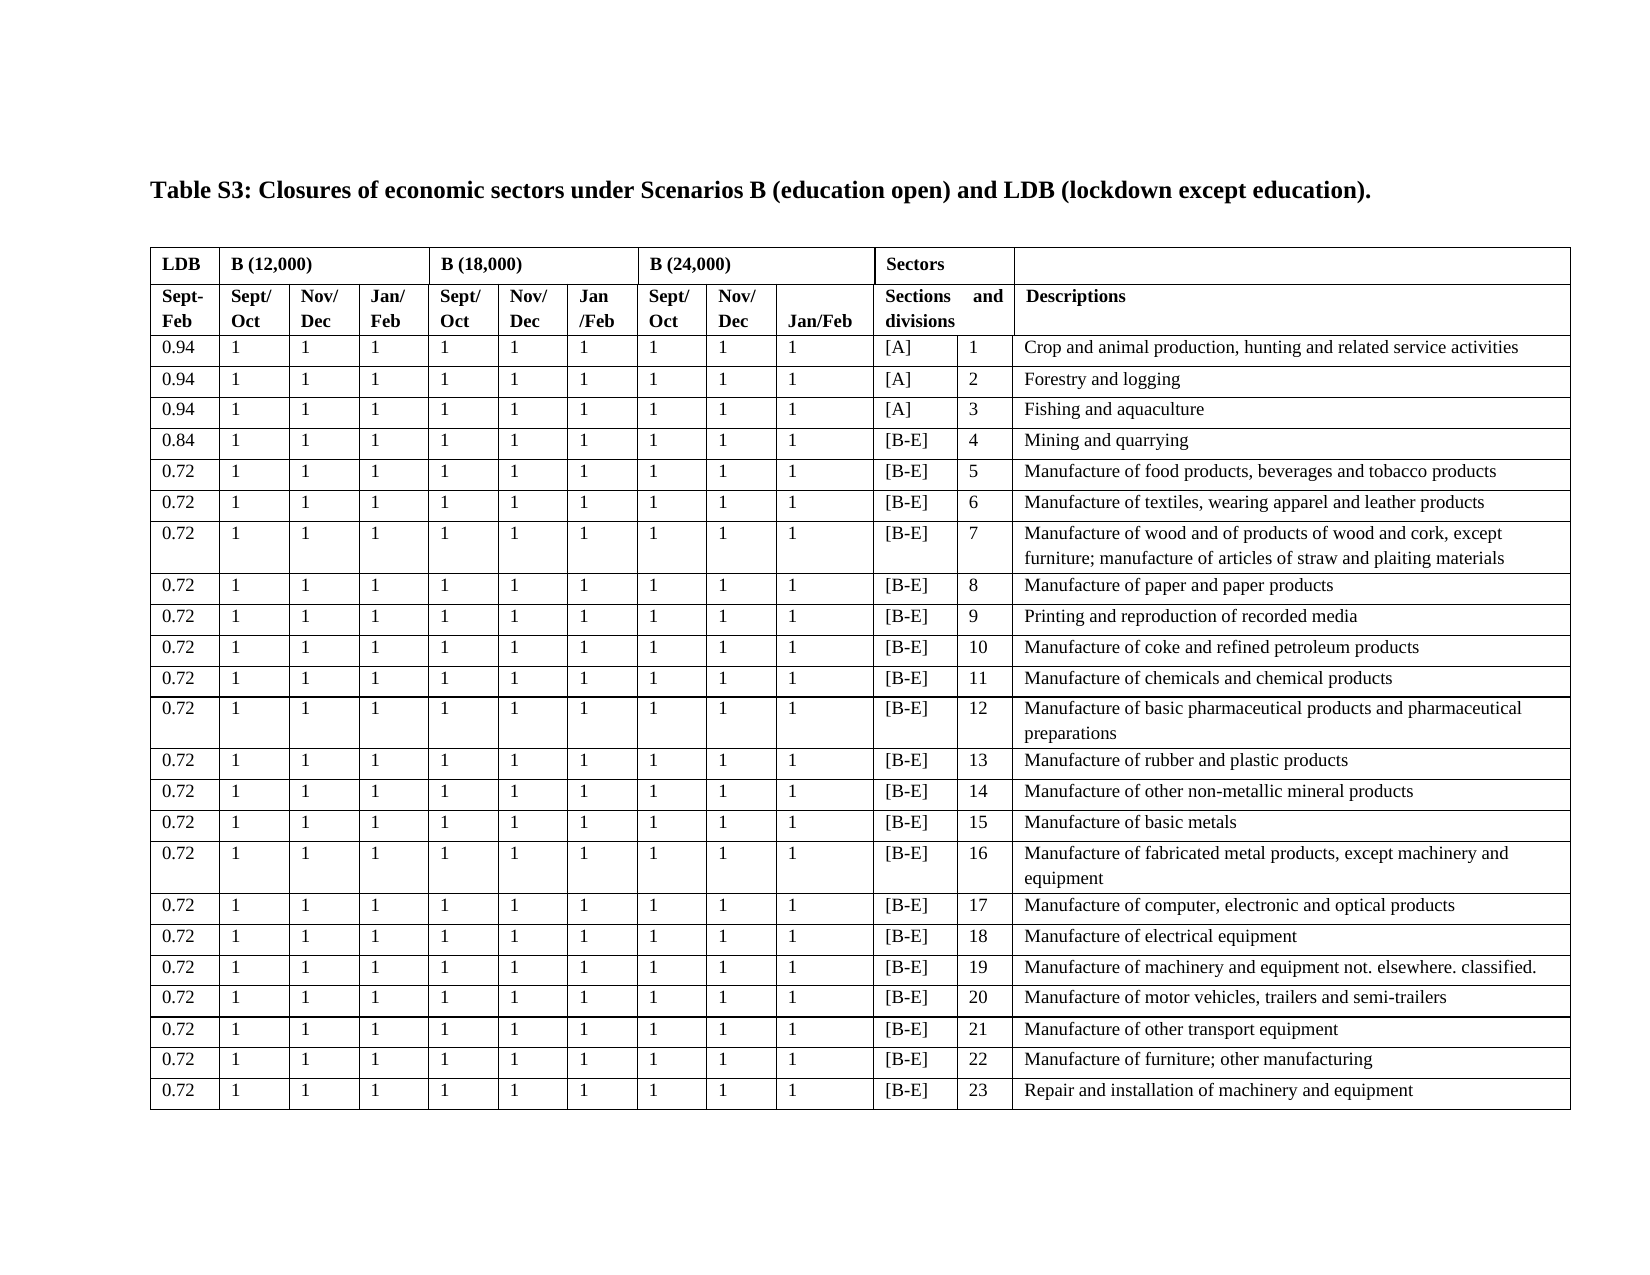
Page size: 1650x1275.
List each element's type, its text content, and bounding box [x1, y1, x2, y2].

table_cell Manufacture of chemicals and chemical products [1013, 667, 1570, 696]
table_cell 1 [290, 780, 359, 810]
table_cell 1 [568, 1048, 637, 1078]
table_cell 1 [707, 367, 776, 397]
table_cell 1 [290, 1048, 359, 1078]
table_cell 1 [290, 398, 359, 428]
table_cell 0.72 [151, 522, 219, 573]
table_cell 1 [499, 491, 567, 521]
table_cell Manufacture of furniture; other manufacturing [1013, 1048, 1570, 1078]
table_cell 1 [290, 894, 359, 923]
table_cell 1 [777, 429, 873, 459]
table_cell [B-E] [874, 698, 957, 748]
table_cell 0.72 [151, 956, 219, 985]
table_cell 1 [499, 811, 567, 841]
table_cell 1 [568, 429, 637, 459]
table_cell 1 [360, 667, 428, 696]
table_cell 1 [568, 636, 637, 666]
table_cell 1 [429, 636, 498, 666]
table_cell 1 [429, 925, 498, 954]
table_cell 1 [220, 749, 289, 779]
table_cell 1 [568, 522, 637, 573]
table_cell [B-E] [874, 811, 957, 841]
table_cell [B-E] [874, 894, 957, 923]
table_cell 1 [638, 698, 706, 748]
table_cell Nov/Dec [290, 285, 359, 335]
table_cell 1 [777, 636, 873, 666]
table_cell 1 [360, 1048, 428, 1078]
table_cell 1 [707, 491, 776, 521]
table_cell Sept/Oct [638, 285, 706, 335]
table_cell 1 [777, 842, 873, 893]
table_cell [B-E] [874, 780, 957, 810]
table_cell 1 [290, 842, 359, 893]
table_cell [B-E] [874, 956, 957, 985]
table_cell Manufacture of motor vehicles, trailers and semi-trailers [1013, 986, 1570, 1016]
table_cell 1 [777, 1018, 873, 1047]
table_cell 1 [499, 956, 567, 985]
table_cell 1 [360, 605, 428, 634]
table_cell 0.72 [151, 842, 219, 893]
table_cell 1 [360, 811, 428, 841]
table_cell 1 [638, 667, 706, 696]
table_cell 1 [360, 429, 428, 459]
table_cell 6 [958, 491, 1012, 521]
table_cell 1 [360, 491, 428, 521]
table_cell 4 [958, 429, 1012, 459]
table_cell Manufacture of basic metals [1013, 811, 1570, 841]
table_cell 1 [707, 636, 776, 666]
table_cell 1 [360, 986, 428, 1016]
table_cell 1 [638, 780, 706, 810]
table_cell Manufacture of wood and of products of wood and cork, except furniture; manufacture of articles of straw and plaiting materials [1013, 522, 1570, 573]
table_cell 1 [429, 367, 498, 397]
table_cell 1 [707, 780, 776, 810]
table_cell 1 [638, 491, 706, 521]
table_cell 1 [220, 1048, 289, 1078]
table_cell Manufacture of other non-metallic mineral products [1013, 780, 1570, 810]
table_cell 1 [707, 986, 776, 1016]
table_header LDB [151, 248, 219, 284]
table_cell 1 [499, 605, 567, 634]
table_cell 5 [958, 460, 1012, 490]
table_cell Manufacture of paper and paper products [1013, 574, 1570, 604]
table_cell Crop and animal production, hunting and related service activities [1013, 336, 1570, 366]
table_cell 1 [220, 956, 289, 985]
table_cell Manufacture of basic pharmaceutical products and pharmaceutical preparations [1013, 698, 1570, 748]
table_cell 1 [360, 749, 428, 779]
table_cell 1 [638, 522, 706, 573]
table_cell 1 [568, 398, 637, 428]
table_cell 1 [360, 574, 428, 604]
table_cell 1 [499, 842, 567, 893]
table_cell [B-E] [874, 636, 957, 666]
table_cell 0.72 [151, 636, 219, 666]
table_cell 1 [290, 491, 359, 521]
table_cell 13 [958, 749, 1012, 779]
table_cell 1 [429, 574, 498, 604]
table_header B (12,000) [220, 248, 429, 284]
table_cell [B-E] [874, 1018, 957, 1047]
table_cell 1 [360, 925, 428, 954]
table_cell 1 [707, 460, 776, 490]
table_cell 1 [568, 749, 637, 779]
table_cell 1 [290, 956, 359, 985]
table_cell 1 [777, 1079, 873, 1109]
table_cell 1 [220, 429, 289, 459]
table_cell 1 [777, 1048, 873, 1078]
table_cell 1 [429, 491, 498, 521]
table_cell 1 [777, 336, 873, 366]
table_cell [B-E] [874, 574, 957, 604]
table_cell 1 [220, 367, 289, 397]
table_cell [A] [874, 398, 957, 428]
table_cell 1 [429, 667, 498, 696]
table_cell 1 [429, 986, 498, 1016]
table_cell 1 [220, 336, 289, 366]
table_cell 1 [638, 605, 706, 634]
table_cell [B-E] [874, 491, 957, 521]
table_cell 1 [568, 491, 637, 521]
table_cell 1 [360, 636, 428, 666]
table_cell 0.72 [151, 574, 219, 604]
table_cell 1 [568, 780, 637, 810]
table_cell 0.72 [151, 986, 219, 1016]
table_cell 1 [290, 811, 359, 841]
table_cell Fishing and aquaculture [1013, 398, 1570, 428]
table_cell 1 [707, 1018, 776, 1047]
table_cell 0.72 [151, 1079, 219, 1109]
table_cell 1 [777, 894, 873, 923]
table_cell 11 [958, 667, 1012, 696]
table_cell 1 [220, 667, 289, 696]
table_cell 1 [290, 749, 359, 779]
table_cell Nov/Dec [707, 285, 776, 335]
table_cell 1 [638, 749, 706, 779]
table_cell 1 [568, 698, 637, 748]
table_cell 1 [429, 749, 498, 779]
table_cell 2 [958, 367, 1012, 397]
table_cell 1 [290, 574, 359, 604]
table_cell 1 [499, 522, 567, 573]
table_cell 1 [638, 986, 706, 1016]
table_cell 1 [429, 1048, 498, 1078]
table_cell 1 [638, 367, 706, 397]
table_cell 1 [638, 894, 706, 923]
table_cell [B-E] [874, 842, 957, 893]
table_cell 1 [707, 605, 776, 634]
table_cell Nov/Dec [499, 285, 567, 335]
table_cell 1 [568, 986, 637, 1016]
table_cell 1 [568, 336, 637, 366]
table_cell 8 [958, 574, 1012, 604]
table_cell 1 [360, 842, 428, 893]
table_cell 1 [360, 698, 428, 748]
table_cell [B-E] [874, 667, 957, 696]
table_cell 1 [360, 367, 428, 397]
table_cell 1 [220, 605, 289, 634]
table_cell 0.94 [151, 398, 219, 428]
table_cell 0.72 [151, 780, 219, 810]
table_cell 1 [638, 1048, 706, 1078]
table_cell 1 [638, 429, 706, 459]
table_cell [A] [874, 336, 957, 366]
table_cell [B-E] [874, 986, 957, 1016]
table_cell 1 [290, 336, 359, 366]
table_cell 1 [499, 894, 567, 923]
table_cell 0.94 [151, 367, 219, 397]
table_cell 1 [777, 367, 873, 397]
table_cell 1 [707, 429, 776, 459]
table_cell [B-E] [874, 605, 957, 634]
table_cell 1 [220, 842, 289, 893]
table_cell 1 [360, 1018, 428, 1047]
subtitle Table S3: Closures of economic sectors under Scenarios B (education open) and LDB (lockdown except education). [150, 175, 1500, 204]
table_cell [B-E] [874, 522, 957, 573]
table_cell 1 [499, 1079, 567, 1109]
table_header B (18,000) [430, 248, 638, 284]
table_cell 1 [499, 1018, 567, 1047]
table_cell 1 [290, 667, 359, 696]
table_cell [B-E] [874, 460, 957, 490]
table_cell 1 [707, 749, 776, 779]
table_cell 1 [290, 1079, 359, 1109]
table_cell 1 [290, 925, 359, 954]
table_cell 0.72 [151, 605, 219, 634]
table_cell 1 [220, 698, 289, 748]
table_cell 3 [958, 398, 1012, 428]
table_header Sectors [876, 248, 1014, 284]
table_cell Jan/Feb [777, 285, 873, 335]
table_cell 0.72 [151, 667, 219, 696]
table_cell 1 [220, 491, 289, 521]
table_cell 17 [958, 894, 1012, 923]
table_cell 1 [360, 956, 428, 985]
table_cell 1 [290, 698, 359, 748]
table_cell 1 [429, 842, 498, 893]
table_cell Sept/Oct [220, 285, 289, 335]
table_cell 1 [290, 522, 359, 573]
table_cell 1 [707, 667, 776, 696]
table_cell 1 [777, 811, 873, 841]
table_cell 1 [638, 956, 706, 985]
table_cell 1 [360, 336, 428, 366]
table_cell Sections and divisions [874, 285, 1014, 335]
table_cell 1 [220, 1018, 289, 1047]
table_cell 1 [568, 460, 637, 490]
table_cell 10 [958, 636, 1012, 666]
table_cell 1 [777, 749, 873, 779]
table_cell 1 [360, 460, 428, 490]
table_cell [B-E] [874, 749, 957, 779]
table_cell 1 [429, 605, 498, 634]
table_cell 0.72 [151, 460, 219, 490]
table_cell 1 [777, 667, 873, 696]
table_cell 1 [707, 398, 776, 428]
table_cell 1 [568, 925, 637, 954]
table_cell 22 [958, 1048, 1012, 1078]
table_cell Manufacture of fabricated metal products, except machinery and equipment [1013, 842, 1570, 893]
table_cell Repair and installation of machinery and equipment [1013, 1079, 1570, 1109]
table_cell 0.94 [151, 336, 219, 366]
table_cell 1 [638, 811, 706, 841]
table_cell 1 [220, 925, 289, 954]
table_cell 1 [499, 667, 567, 696]
table_cell 1 [429, 811, 498, 841]
table_cell 1 [777, 986, 873, 1016]
table_cell 1 [499, 574, 567, 604]
table_cell 7 [958, 522, 1012, 573]
table_cell 1 [707, 698, 776, 748]
table_cell 1 [429, 780, 498, 810]
table_cell 1 [777, 460, 873, 490]
table_header B (24,000) [639, 248, 874, 284]
table_cell 0.72 [151, 749, 219, 779]
table_cell 0.72 [151, 491, 219, 521]
table_cell 1 [220, 522, 289, 573]
table_cell 15 [958, 811, 1012, 841]
table_cell 1 [360, 522, 428, 573]
table_cell 1 [707, 925, 776, 954]
table_cell Manufacture of food products, beverages and tobacco products [1013, 460, 1570, 490]
table_cell 1 [568, 1079, 637, 1109]
table_cell 1 [777, 780, 873, 810]
table_cell 0.72 [151, 1048, 219, 1078]
table_cell Forestry and logging [1013, 367, 1570, 397]
table_cell 1 [707, 842, 776, 893]
table_cell 1 [220, 460, 289, 490]
table_cell 1 [429, 894, 498, 923]
table_cell 1 [568, 367, 637, 397]
table_cell 1 [777, 956, 873, 985]
table_cell Mining and quarrying [1013, 429, 1570, 459]
table_cell 1 [499, 460, 567, 490]
table_cell 23 [958, 1079, 1012, 1109]
table_cell 1 [220, 574, 289, 604]
table_cell 1 [568, 574, 637, 604]
table_cell 1 [568, 956, 637, 985]
table_cell Manufacture of machinery and equipment not. elsewhere. classified. [1013, 956, 1570, 985]
table_cell 1 [707, 574, 776, 604]
table_cell 1 [290, 429, 359, 459]
table_cell 14 [958, 780, 1012, 810]
table_cell 1 [777, 605, 873, 634]
table_cell [B-E] [874, 429, 957, 459]
table_cell Sept/Oct [429, 285, 498, 335]
table_cell Manufacture of computer, electronic and optical products [1013, 894, 1570, 923]
table_cell 1 [499, 1048, 567, 1078]
table_cell 19 [958, 956, 1012, 985]
table_cell 1 [429, 398, 498, 428]
table_cell 1 [638, 842, 706, 893]
table_cell 1 [499, 336, 567, 366]
table_cell Descriptions [1015, 285, 1570, 335]
table_cell 0.72 [151, 698, 219, 748]
table_cell 1 [429, 1079, 498, 1109]
table_cell 16 [958, 842, 1012, 893]
table_cell 1 [429, 522, 498, 573]
table_cell 1 [220, 894, 289, 923]
table_cell 1 [429, 956, 498, 985]
table_cell Manufacture of electrical equipment [1013, 925, 1570, 954]
table_cell 0.72 [151, 925, 219, 954]
table_cell 1 [777, 522, 873, 573]
table_cell 1 [707, 1079, 776, 1109]
table_cell 1 [429, 1018, 498, 1047]
table_cell 0.84 [151, 429, 219, 459]
table_cell 1 [707, 1048, 776, 1078]
table_cell 1 [290, 1018, 359, 1047]
table_cell 0.72 [151, 1018, 219, 1047]
table_cell 1 [707, 336, 776, 366]
table_cell Printing and reproduction of recorded media [1013, 605, 1570, 634]
table_cell 1 [360, 894, 428, 923]
table_cell 1 [220, 636, 289, 666]
table_cell [A] [874, 367, 957, 397]
table_cell [B-E] [874, 925, 957, 954]
table_cell 1 [360, 780, 428, 810]
table_cell 1 [499, 925, 567, 954]
table_cell Manufacture of coke and refined petroleum products [1013, 636, 1570, 666]
table_cell 1 [499, 749, 567, 779]
table_cell 20 [958, 986, 1012, 1016]
table_cell 1 [360, 1079, 428, 1109]
table_cell 1 [568, 894, 637, 923]
table_cell 1 [568, 1018, 637, 1047]
table_cell 1 [777, 698, 873, 748]
table_cell 18 [958, 925, 1012, 954]
table_cell 1 [499, 398, 567, 428]
table_cell 1 [707, 894, 776, 923]
table_cell 1 [290, 460, 359, 490]
table_cell Manufacture of textiles, wearing apparel and leather products [1013, 491, 1570, 521]
table_cell 1 [360, 398, 428, 428]
table_cell 1 [638, 925, 706, 954]
table_cell 1 [568, 667, 637, 696]
table_cell 0.72 [151, 811, 219, 841]
table_cell 1 [499, 986, 567, 1016]
table_cell 1 [638, 574, 706, 604]
table_cell 1 [638, 398, 706, 428]
table_cell 1 [429, 429, 498, 459]
table_cell 1 [290, 986, 359, 1016]
table_cell 1 [220, 398, 289, 428]
table_cell 1 [499, 780, 567, 810]
table_cell 1 [568, 842, 637, 893]
table_cell 21 [958, 1018, 1012, 1047]
table_cell 1 [777, 574, 873, 604]
table_cell 1 [638, 1079, 706, 1109]
table_cell 1 [958, 336, 1012, 366]
table_cell 12 [958, 698, 1012, 748]
table_cell 1 [220, 780, 289, 810]
table_cell 1 [707, 522, 776, 573]
table_cell 1 [777, 398, 873, 428]
table_header [1015, 248, 1570, 284]
table_cell 1 [499, 429, 567, 459]
table_cell [B-E] [874, 1079, 957, 1109]
table_cell 1 [707, 811, 776, 841]
table_cell 1 [777, 491, 873, 521]
table_cell 1 [499, 367, 567, 397]
table_cell 1 [429, 698, 498, 748]
table_cell 1 [638, 460, 706, 490]
table_cell 1 [290, 605, 359, 634]
table_cell 1 [290, 367, 359, 397]
table_cell Sept- Feb [151, 285, 219, 335]
table_cell 1 [499, 698, 567, 748]
table_cell Manufacture of other transport equipment [1013, 1018, 1570, 1047]
table_cell 1 [568, 605, 637, 634]
table_cell 1 [568, 811, 637, 841]
table_cell 1 [290, 636, 359, 666]
table_cell 9 [958, 605, 1012, 634]
table_cell Manufacture of rubber and plastic products [1013, 749, 1570, 779]
table_cell 1 [220, 986, 289, 1016]
table_cell [B-E] [874, 1048, 957, 1078]
table_cell 1 [499, 636, 567, 666]
table_cell 1 [220, 811, 289, 841]
table_cell 1 [777, 925, 873, 954]
table_cell 1 [638, 636, 706, 666]
table_cell 1 [638, 1018, 706, 1047]
table_cell Jan/ Feb [360, 285, 428, 335]
table_cell 1 [220, 1079, 289, 1109]
table_cell 1 [638, 336, 706, 366]
table_cell 1 [707, 956, 776, 985]
table_cell 1 [429, 460, 498, 490]
table_cell Jan /Feb [568, 285, 637, 335]
table_cell 0.72 [151, 894, 219, 923]
table_cell 1 [429, 336, 498, 366]
